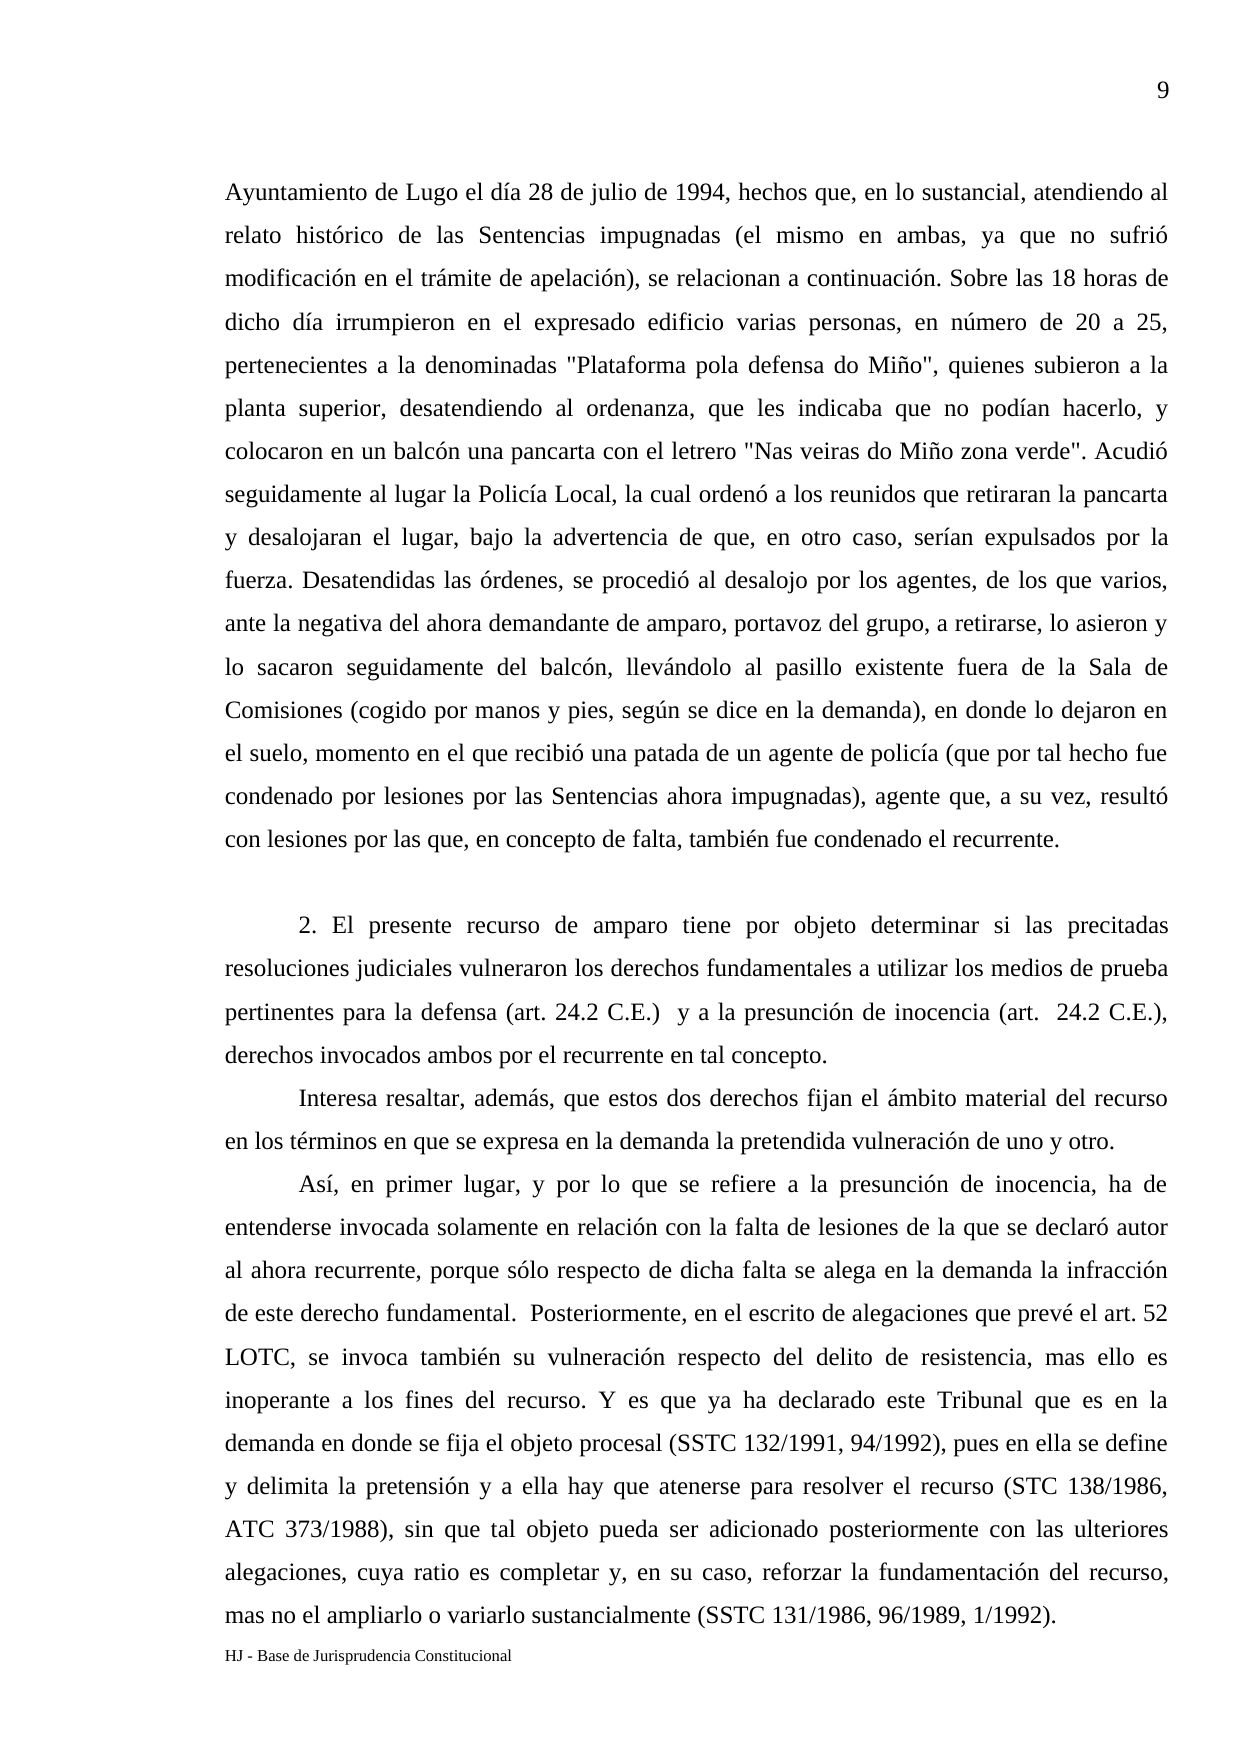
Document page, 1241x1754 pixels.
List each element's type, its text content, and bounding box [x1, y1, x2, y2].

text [224, 177, 1169, 853]
text Interesa resaltar, además, que estos dos derechos fijan el ámbito material del recurso en los términos en que se expresa en la demanda la pretendida vulneración de uno y otro. [224, 1083, 1169, 1155]
text 2. El presente recurso de amparo tiene por objeto determinar si las precitadas resoluciones judiciales vulneraron los derechos fundamentales a utilizar los medios de prueba pertinentes para la defensa (art. 24.2 C.E.) y a la presunción de inocencia (art. 24.2 C.E.), derechos invocados ambos por el recurrente en tal concepto. [224, 910, 1169, 1068]
text Así, en primer lugar, y por lo que se refiere a la presunción de inocencia, ha de entenderse invocada solamente en relación con la falta de lesiones de la que se declaró autor al ahora recurrente, porque sólo respecto de dicha falta se alega en la demanda la infracción de este derecho fundamental. Posteriormente, en el escrito de alegaciones que prevé el art. 52 LOTC, se invoca también su vulneración respecto del delito de resistencia, mas ello es inoperante a los fines del recurso. Y es que ya ha declarado este Tribunal que es en la demanda en donde se fija el objeto procesal (SSTC 132/1991, 94/1992), pues en ella se define y delimita la pretensión y a ella hay que atenerse para resolver el recurso (STC 138/1986, ATC 373/1988), sin que tal objeto pueda ser adicionado posteriormente con las ulteriores alegaciones, cuya ratio es completar y, en su caso, reforzar la fundamentación del recurso, mas no el ampliarlo o variarlo sustancialmente (SSTC 131/1986, 96/1989, 1/1992). [224, 1169, 1169, 1629]
